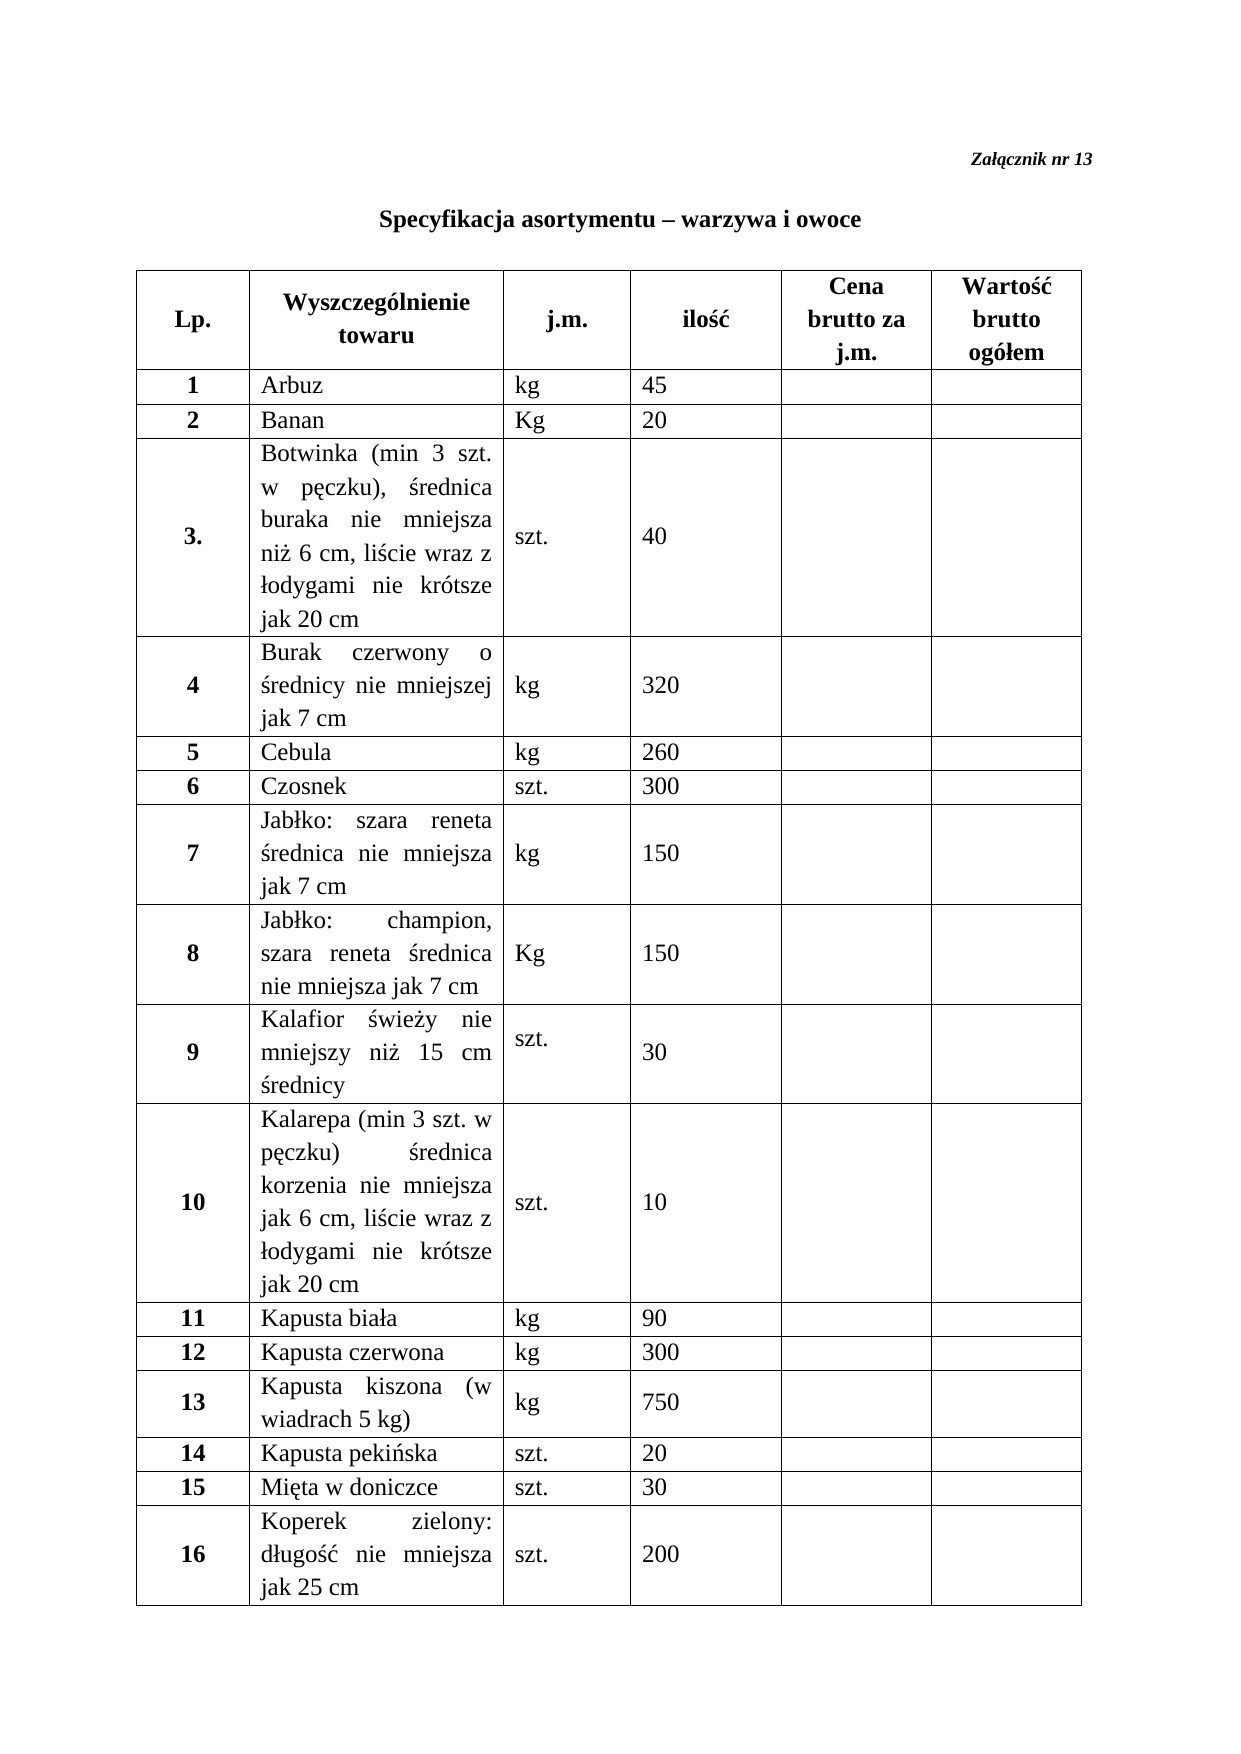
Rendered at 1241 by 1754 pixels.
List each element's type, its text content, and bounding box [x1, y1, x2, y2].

table_cell Kg [504, 905, 630, 1003]
table_cell [782, 370, 931, 403]
table_cell [782, 1005, 931, 1103]
table_cell [932, 370, 1081, 403]
table_cell Jabłko: champion, szara reneta średnica nie mniejsza jak 7 cm [250, 905, 503, 1003]
table_cell kg [504, 805, 630, 904]
text Załącznik nr 13 [148, 148, 1093, 169]
table_cell Burak czerwony o średnicy nie mniejszej jak 7 cm [250, 637, 503, 736]
table_cell 5 [137, 737, 249, 770]
table_cell 300 [631, 771, 781, 804]
table_cell [782, 737, 931, 770]
table_cell 1 [137, 370, 249, 403]
table_cell [932, 771, 1081, 804]
table_cell [782, 1438, 931, 1471]
table_cell kg [504, 637, 630, 736]
table_cell szt. [504, 1506, 630, 1604]
table_cell Kalafior świeży nie mniejszy niż 15 cm średnicy [250, 1005, 503, 1103]
table_cell 16 [137, 1506, 249, 1604]
table_cell 750 [631, 1371, 781, 1437]
table_cell 11 [137, 1303, 249, 1336]
table_cell [782, 439, 931, 636]
table_cell 15 [137, 1472, 249, 1505]
table_cell [932, 1005, 1081, 1103]
table_cell Cebula [250, 737, 503, 770]
table_cell kg [504, 1337, 630, 1370]
table_cell kg [504, 1303, 630, 1336]
table_cell szt. [504, 1438, 630, 1471]
table_cell 20 [631, 1438, 781, 1471]
table_cell 14 [137, 1438, 249, 1471]
table_cell 2 [137, 405, 249, 437]
table_header Lp. [137, 271, 249, 369]
table_cell 10 [631, 1104, 781, 1302]
table_cell Arbuz [250, 370, 503, 403]
table_cell szt. [504, 1104, 630, 1302]
table_cell 90 [631, 1303, 781, 1336]
table_cell Koperek zielony: długość nie mniejsza jak 25 cm [250, 1506, 503, 1604]
table_cell [932, 737, 1081, 770]
table_cell [782, 637, 931, 736]
table_cell kg [504, 737, 630, 770]
table_cell [782, 1506, 931, 1604]
table_cell Kg [504, 405, 630, 437]
table_header Wyszczególnienie towaru [250, 271, 503, 369]
table_header ilość [631, 271, 781, 369]
table_cell [782, 1371, 931, 1437]
table_cell [782, 1472, 931, 1505]
table_cell 7 [137, 805, 249, 904]
table_cell [932, 805, 1081, 904]
table_cell 3. [137, 439, 249, 636]
table_cell 30 [631, 1472, 781, 1505]
table_header Cena brutto za j.m. [782, 271, 931, 369]
table_cell 8 [137, 905, 249, 1003]
table_cell kg [504, 1371, 630, 1437]
table_cell [782, 405, 931, 437]
table_cell [782, 771, 931, 804]
table_cell [932, 1472, 1081, 1505]
table_cell 260 [631, 737, 781, 770]
table_cell Kapusta pekińska [250, 1438, 503, 1471]
table_cell Czosnek [250, 771, 503, 804]
table_cell szt. [504, 439, 630, 636]
table_cell [782, 905, 931, 1003]
table_cell Mięta w doniczce [250, 1472, 503, 1505]
table_cell [932, 1506, 1081, 1604]
table_cell [932, 905, 1081, 1003]
table_header j.m. [504, 271, 630, 369]
table_cell szt. [504, 1472, 630, 1505]
table_cell Kapusta biała [250, 1303, 503, 1336]
table_cell 150 [631, 805, 781, 904]
table_cell [782, 1337, 931, 1370]
table_cell 300 [631, 1337, 781, 1370]
table_cell Jabłko: szara reneta średnica nie mniejsza jak 7 cm [250, 805, 503, 904]
text Specyfikacja asortymentu – warzywa i owoce [148, 204, 1093, 232]
table_cell 45 [631, 370, 781, 403]
table_cell 10 [137, 1104, 249, 1302]
table_header Wartość brutto ogółem [932, 271, 1081, 369]
table_cell 6 [137, 771, 249, 804]
table_cell 320 [631, 637, 781, 736]
table_cell [932, 1104, 1081, 1302]
table_cell 4 [137, 637, 249, 736]
table_cell [932, 1371, 1081, 1437]
table_cell 9 [137, 1005, 249, 1103]
table_cell Kalarepa (min 3 szt. w pęczku) średnica korzenia nie mniejsza jak 6 cm, liście wraz z łodygami nie krótsze jak 20 cm [250, 1104, 503, 1302]
table_cell Kapusta kiszona (w wiadrach 5 kg) [250, 1371, 503, 1437]
table_cell [932, 439, 1081, 636]
table_cell 40 [631, 439, 781, 636]
table_cell [782, 1104, 931, 1302]
table_cell 20 [631, 405, 781, 437]
table_cell Banan [250, 405, 503, 437]
table_cell [932, 405, 1081, 437]
table_cell [932, 1303, 1081, 1336]
table_cell szt. [504, 1005, 630, 1103]
table_cell [932, 637, 1081, 736]
table_cell 200 [631, 1506, 781, 1604]
table_cell Kapusta czerwona [250, 1337, 503, 1370]
table_cell kg [504, 370, 630, 403]
table_cell [932, 1438, 1081, 1471]
table_cell 150 [631, 905, 781, 1003]
table_cell 13 [137, 1371, 249, 1437]
table_cell 12 [137, 1337, 249, 1370]
table_cell [932, 1337, 1081, 1370]
table_cell [782, 805, 931, 904]
table_cell [782, 1303, 931, 1336]
table_cell 30 [631, 1005, 781, 1103]
table_cell Botwinka (min 3 szt. w pęczku), średnica buraka nie mniejsza niż 6 cm, liście wraz z łodygami nie krótsze jak 20 cm [250, 439, 503, 636]
table_cell szt. [504, 771, 630, 804]
